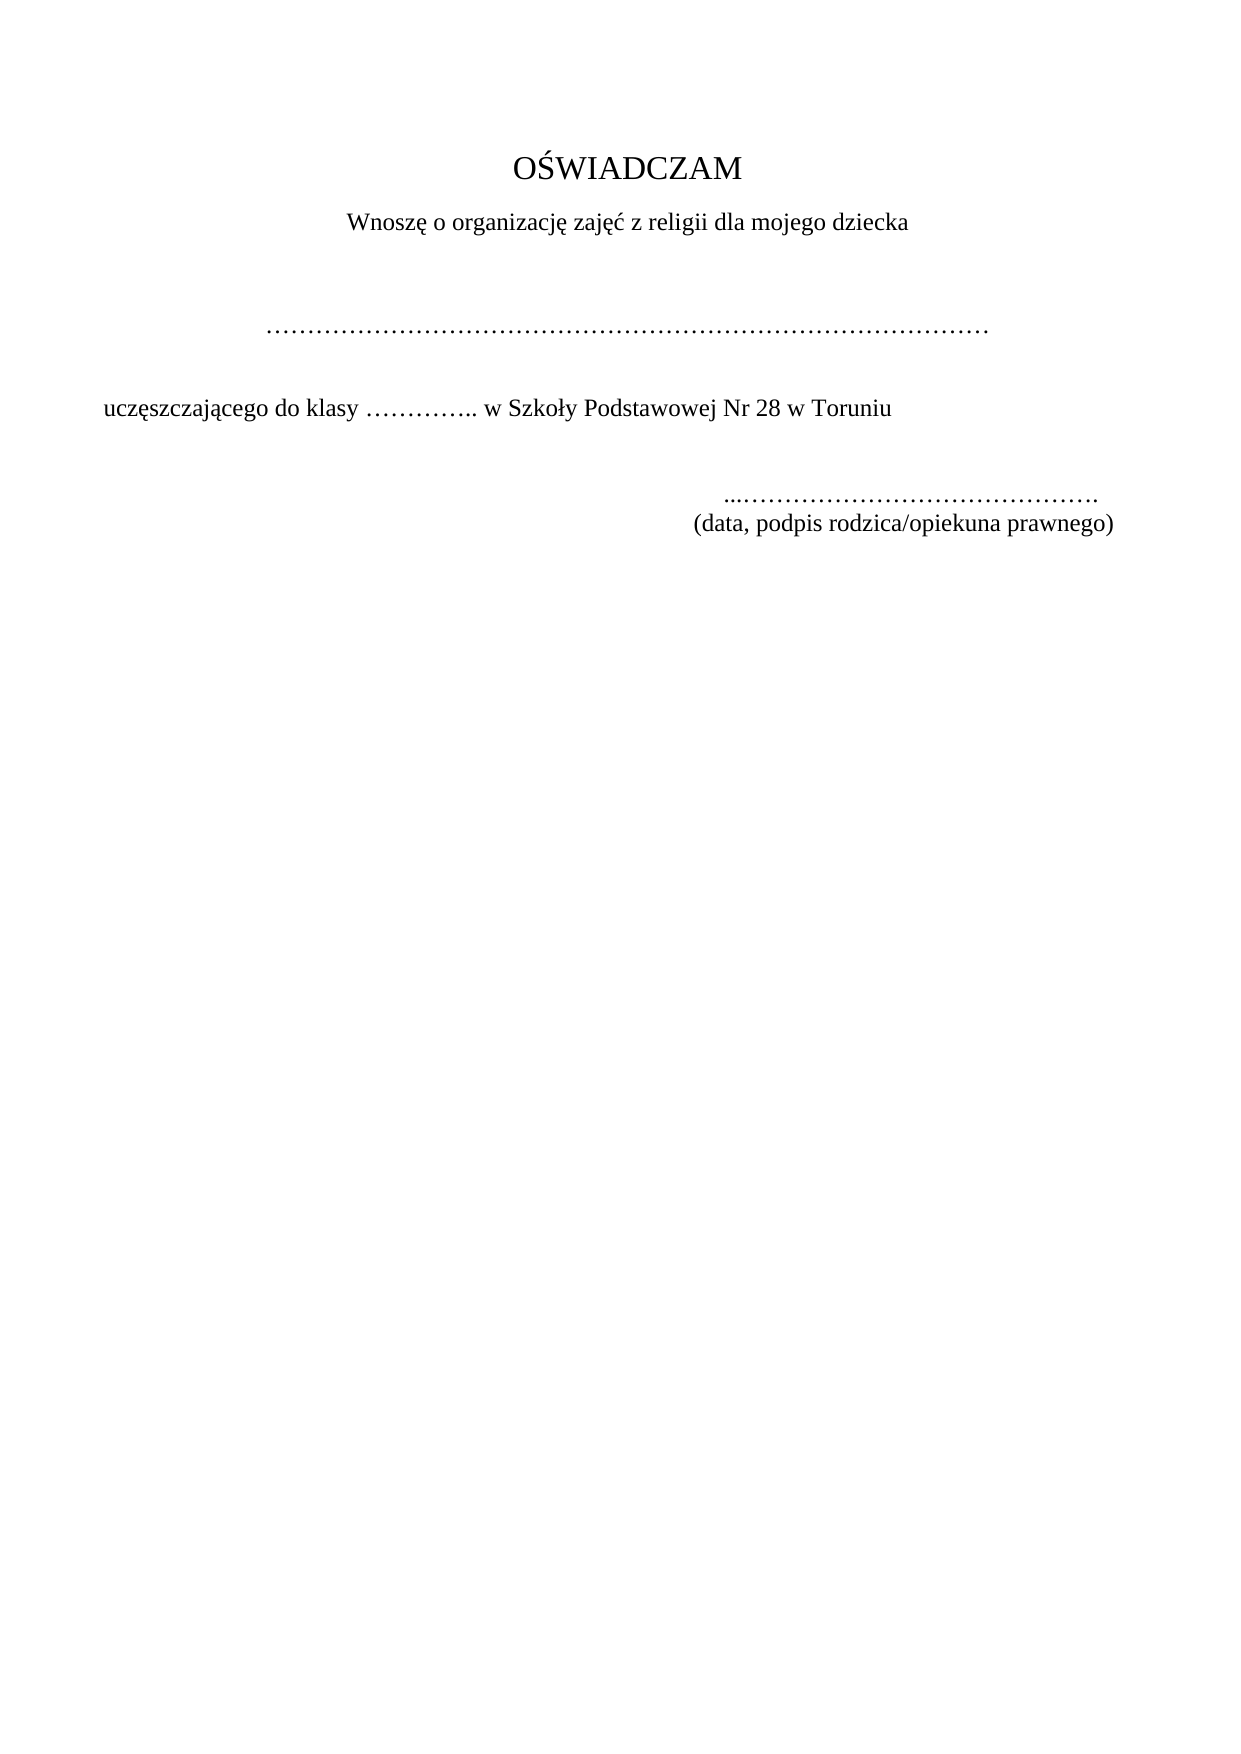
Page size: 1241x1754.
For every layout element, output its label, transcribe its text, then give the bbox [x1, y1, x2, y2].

text …………………………………………………………………………… [103, 311, 1152, 339]
text OŚWIADCZAM [103, 148, 1152, 186]
text Wnoszę o organizację zajęć z religii dla mojego dziecka [103, 207, 1152, 236]
text uczęszczającego do klasy ………….. w Szkoły Podstawowej Nr 28 w Toruniu [103, 393, 1152, 422]
text (data, podpis rodzica/opiekuna prawnego) [103, 508, 1152, 537]
text ...……………………………………. [103, 479, 1152, 508]
